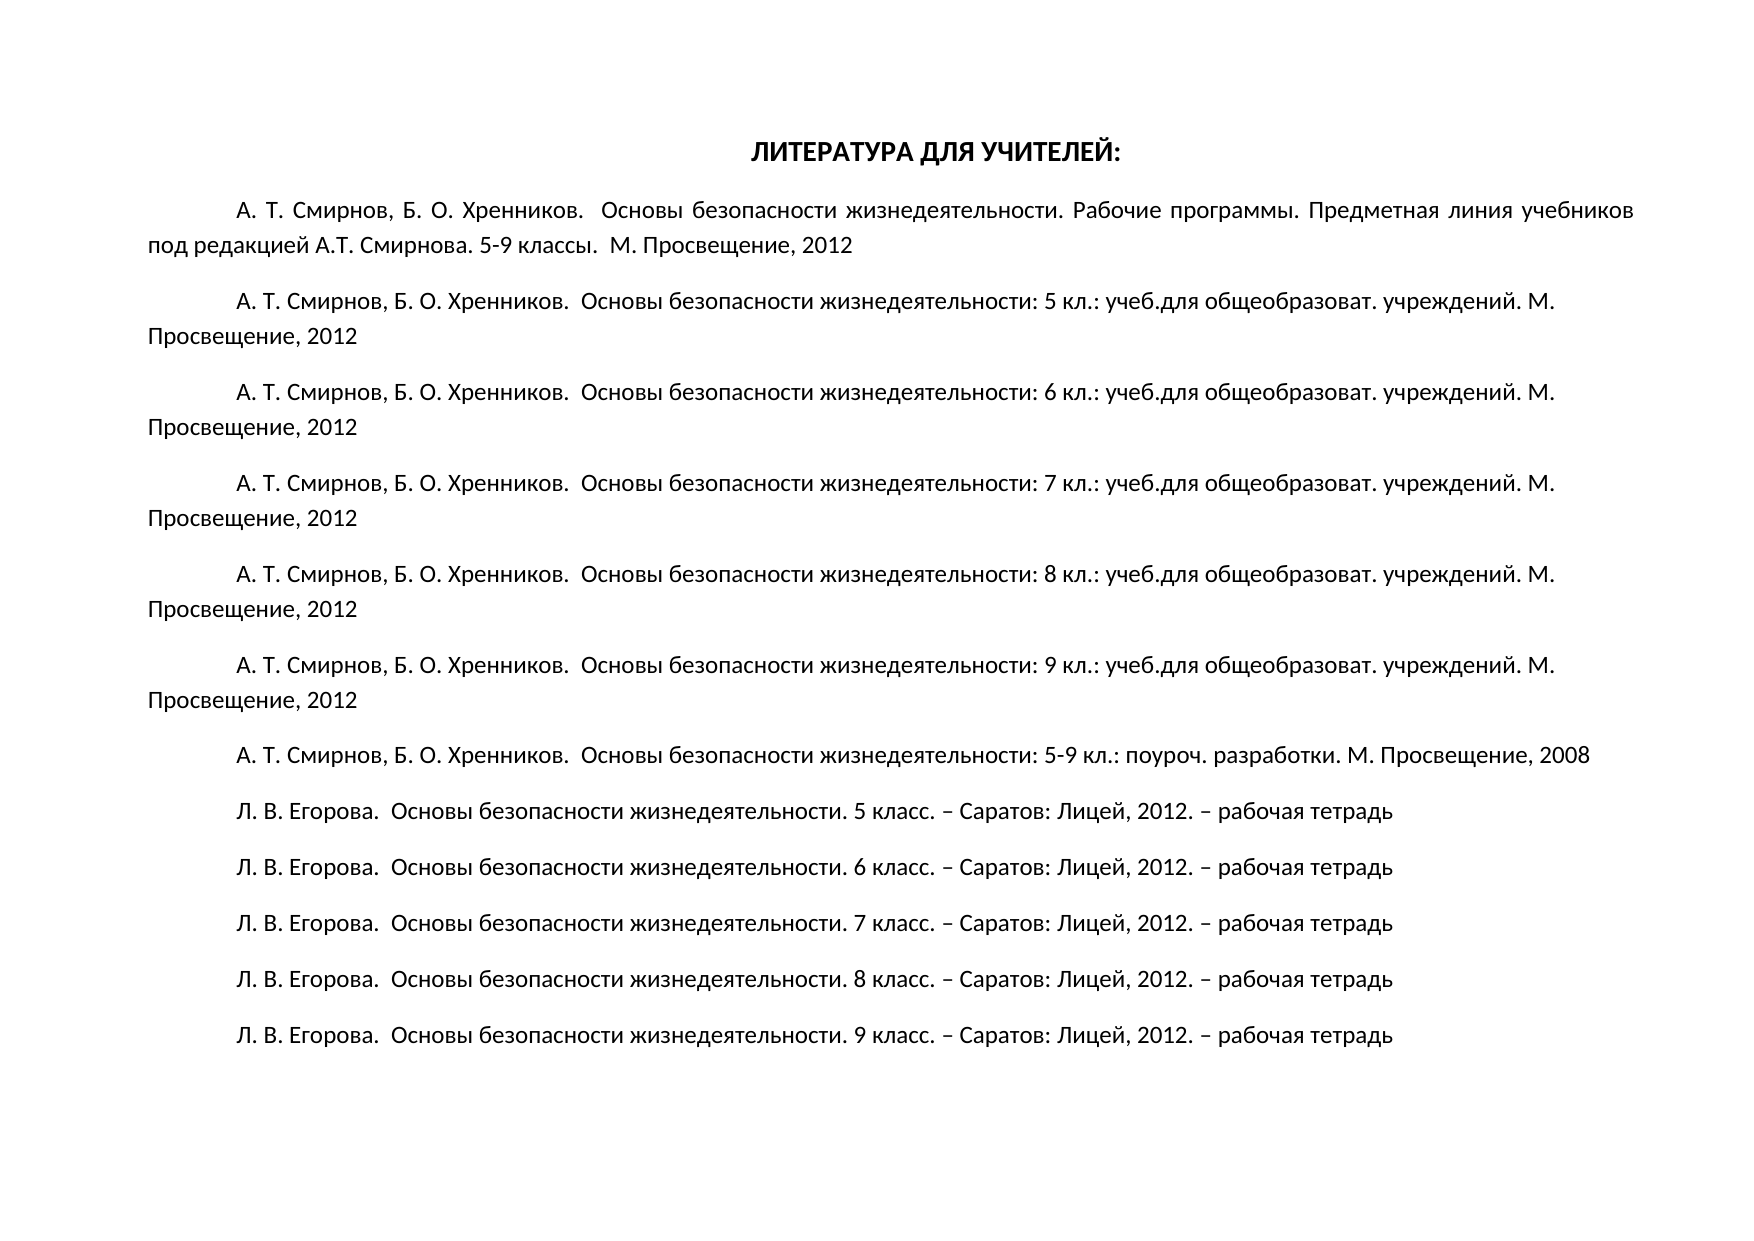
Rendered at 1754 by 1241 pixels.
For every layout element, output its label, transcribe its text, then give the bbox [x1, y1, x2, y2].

text Л. В. Егорова. Основы безопасности жизнедеятельности. 9 класс. – Саратов: Лицей, 2012. – рабочая тетрадь [148, 1019, 1636, 1049]
text Л. В. Егорова. Основы безопасности жизнедеятельности. 6 класс. – Саратов: Лицей, 2012. – рабочая тетрадь [148, 851, 1636, 882]
text ЛИТЕРАТУРА ДЛЯ УЧИТЕЛЕЙ: [148, 133, 1636, 168]
text А. Т. Смирнов, Б. О. Хренников. Основы безопасности жизнедеятельности: 8 кл.: учеб.для общеобразоват. учреждений. М. Просвещение, 2012 [148, 558, 1636, 623]
text А. Т. Смирнов, Б. О. Хренников. Основы безопасности жизнедеятельности: 5 кл.: учеб.для общеобразоват. учреждений. М. Просвещение, 2012 [148, 286, 1636, 351]
text А. Т. Смирнов, Б. О. Хренников. Основы безопасности жизнедеятельности: 6 кл.: учеб.для общеобразоват. учреждений. М. Просвещение, 2012 [148, 376, 1636, 442]
text А. Т. Смирнов, Б. О. Хренников. Основы безопасности жизнедеятельности: 7 кл.: учеб.для общеобразоват. учреждений. М. Просвещение, 2012 [148, 467, 1636, 533]
text А. Т. Смирнов, Б. О. Хренников. Основы безопасности жизнедеятельности: 9 кл.: учеб.для общеобразоват. учреждений. М. Просвещение, 2012 [148, 649, 1636, 714]
text Л. В. Егорова. Основы безопасности жизнедеятельности. 7 класс. – Саратов: Лицей, 2012. – рабочая тетрадь [148, 907, 1636, 938]
text А. Т. Смирнов, Б. О. Хренников. Основы безопасности жизнедеятельности. Рабочие программы. Предметная линия учебников под редакцией А.Т. Смирнова. 5-9 классы. М. Просвещение, 2012 [148, 195, 1636, 260]
text Л. В. Егорова. Основы безопасности жизнедеятельности. 5 класс. – Саратов: Лицей, 2012. – рабочая тетрадь [148, 796, 1636, 826]
text Л. В. Егорова. Основы безопасности жизнедеятельности. 8 класс. – Саратов: Лицей, 2012. – рабочая тетрадь [148, 963, 1636, 993]
text А. Т. Смирнов, Б. О. Хренников. Основы безопасности жизнедеятельности: 5-9 кл.: поуроч. разработки. М. Просвещение, 2008 [148, 740, 1636, 770]
